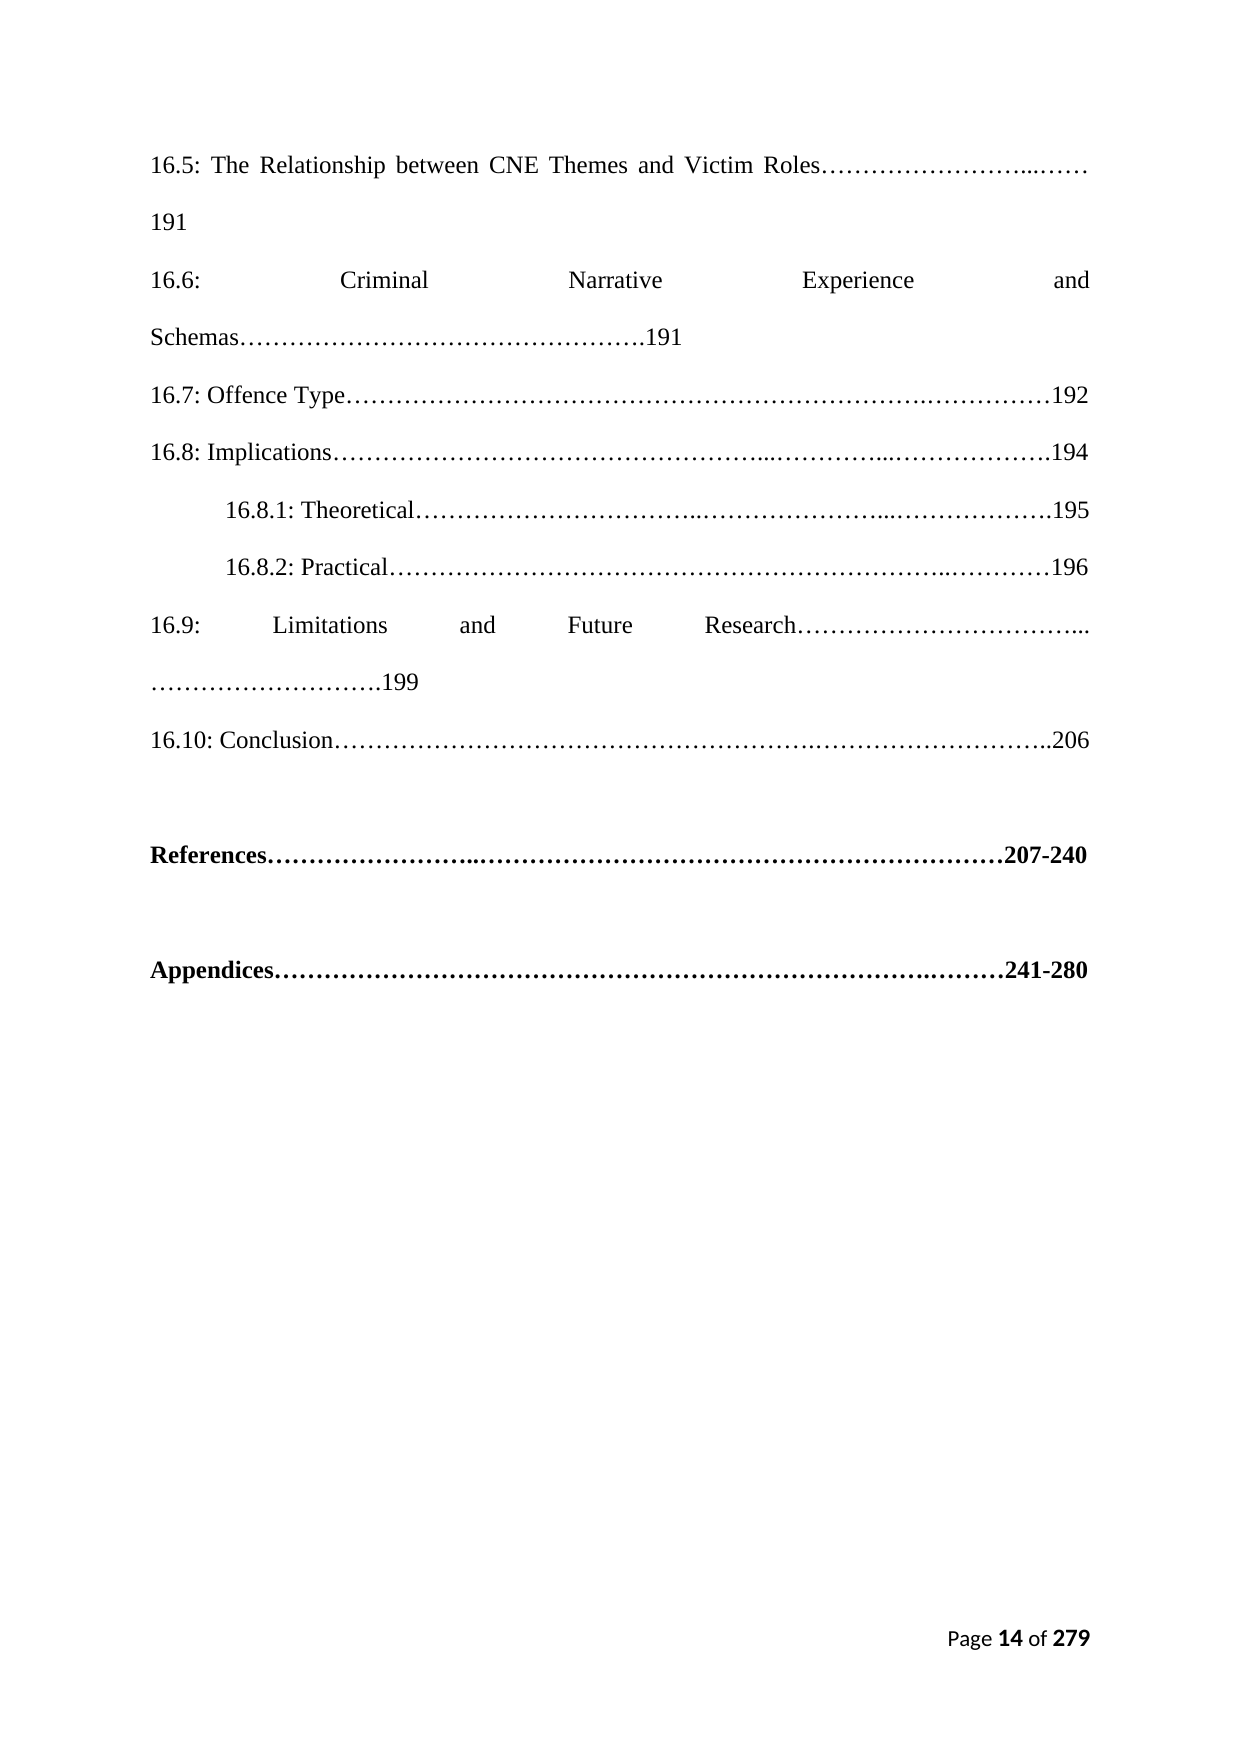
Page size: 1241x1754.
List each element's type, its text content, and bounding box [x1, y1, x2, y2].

text 16.9: Limitations and Future Research……………………………...……………………….199 [150, 610, 1090, 696]
text 16.8: Implications……………………………………………...…………...……………….194 [150, 437, 1090, 466]
text 16.8.1: Theoretical……………………………..…………………...……………….195 [150, 495, 1090, 524]
text References……………………..………………………………………………………207-240 [150, 840, 1090, 869]
text 16.8.2: Practical…………………………………………………………..…………196 [150, 552, 1090, 581]
text 16.7: Offence Type…………………………………………………………….……………192 [150, 380, 1090, 409]
text Appendices…………………………………………………………………….………241-280 [150, 955, 1090, 984]
text 16.10: Conclusion………………………………………………….………………………..206 [150, 725, 1090, 754]
text 16.5: The Relationship between CNE Themes and Victim Roles……………………...……191 [150, 150, 1090, 236]
text 16.6: Criminal Narrative Experience and Schemas………………………………………….191 [150, 265, 1090, 351]
